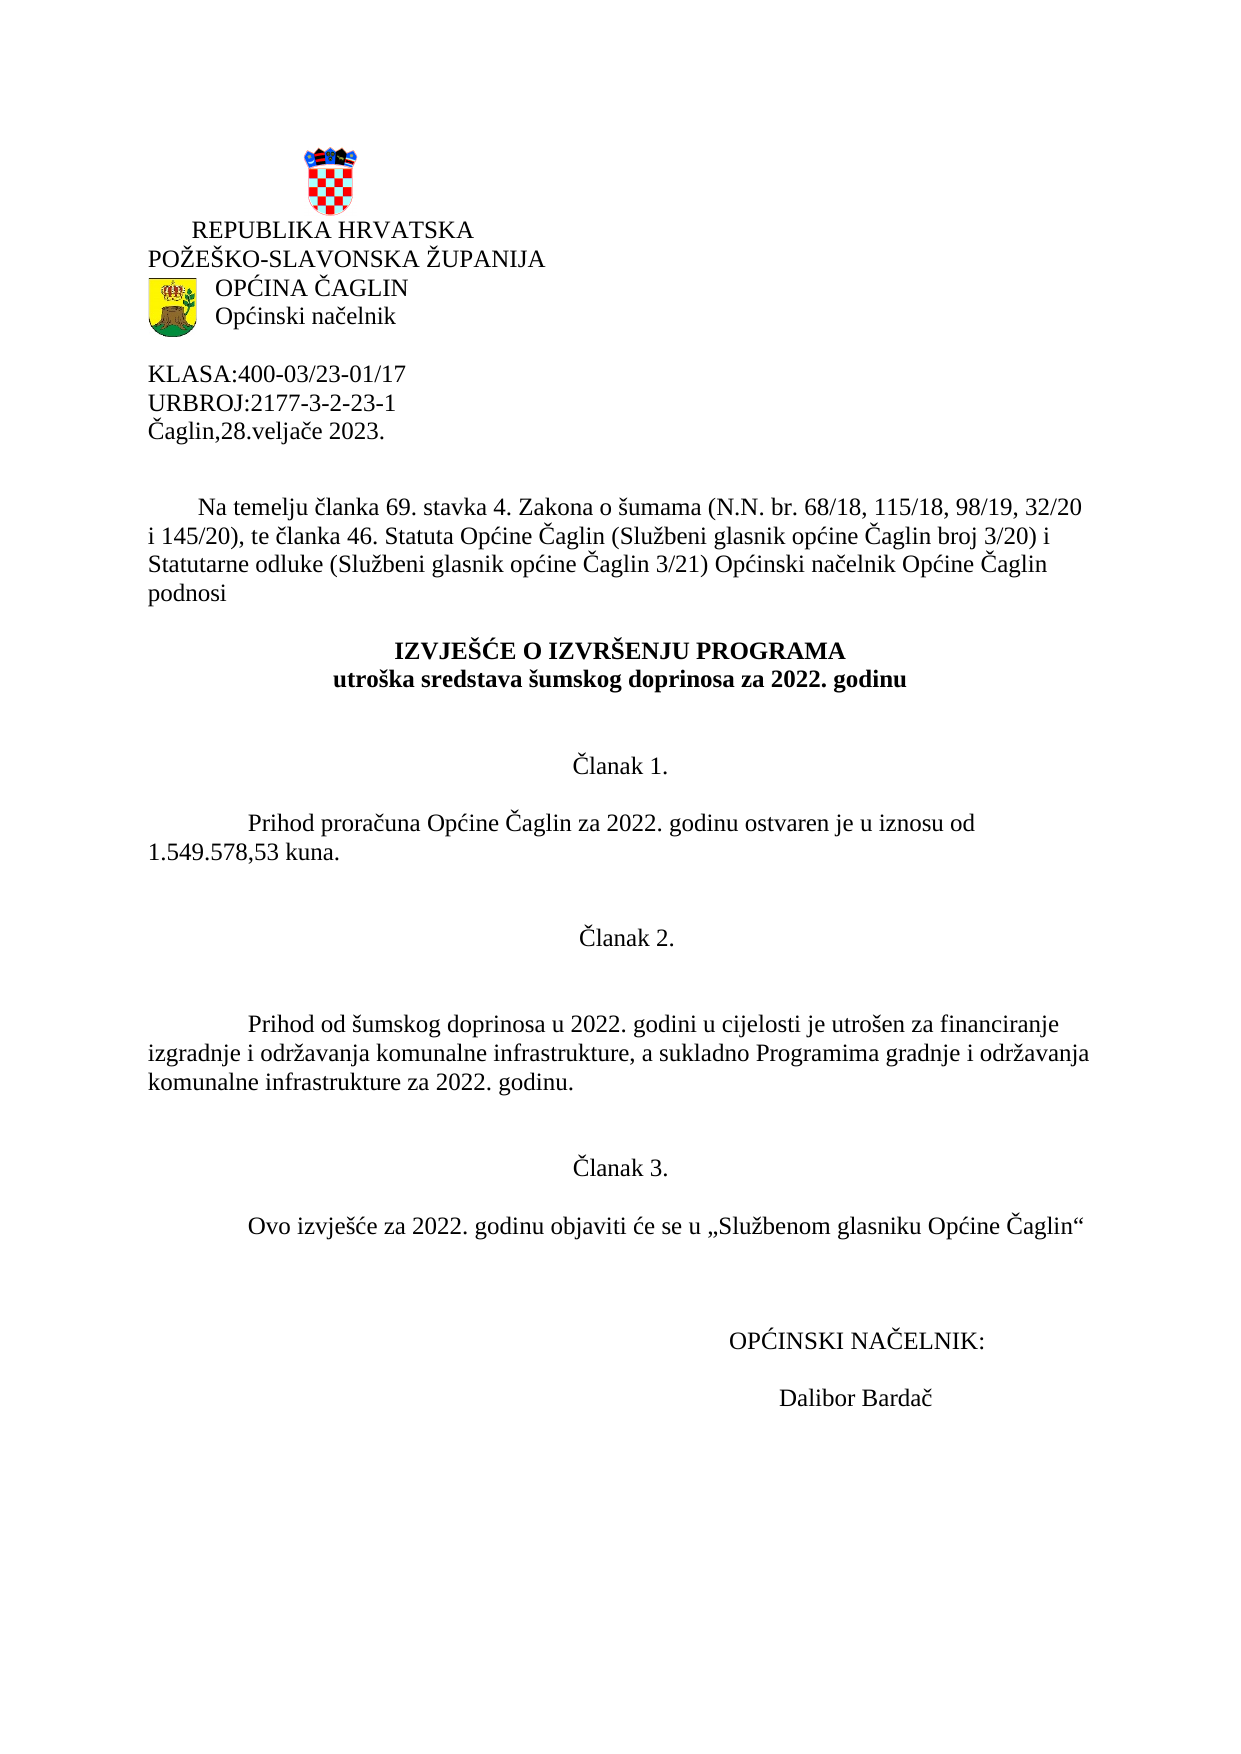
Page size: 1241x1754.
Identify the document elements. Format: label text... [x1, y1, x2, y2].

text IZVJEŠĆE O IZVRŠENJU PROGRAMA [148, 636, 1093, 664]
text URBROJ:2177-3-2-23-1 [148, 388, 1093, 416]
text REPUBLIKA HRVATSKA [148, 215, 1093, 244]
text utroška sredstava šumskog doprinosa za 2022. godinu [148, 664, 1093, 693]
text Članak 2. [148, 923, 1093, 952]
text KLASA:400-03/23-01/17 [148, 359, 1093, 388]
text OPĆINSKI NAČELNIK: [148, 1326, 1093, 1354]
text Članak 3. [148, 1153, 1093, 1182]
text Ovo izvješće za 2022. godinu objaviti će se u „Službenom glasniku Općine Čaglin“ [148, 1211, 1093, 1239]
text POŽEŠKO-SLAVONSKA ŽUPANIJA [148, 244, 1093, 273]
text Prihod proračuna Općine Čaglin za 2022. godinu ostvaren je u iznosu od 1.549.578,53 kuna. [148, 808, 1093, 866]
text Na temelju članka 69. stavka 4. Zakona o šumama (N.N. br. 68/18, 115/18, 98/19, 32/20 i 145/20), te članka 46. Statuta Općine Čaglin (Službeni glasnik općine Čaglin broj 3/20) i Statutarne odluke (Službeni glasnik općine Čaglin 3/21) Općinski načelnik Općine Čaglin podnosi [148, 492, 1093, 607]
text Članak 1. [148, 751, 1093, 779]
text Prihod od šumskog doprinosa u 2022. godini u cijelosti je utrošen za financiranje izgradnje i održavanja komunalne infrastrukture, a sukladno Programima gradnje i održavanja komunalne infrastrukture za 2022. godinu. [148, 1009, 1093, 1096]
picture [148, 278, 197, 337]
text Čaglin,28.veljače 2023. [148, 416, 1093, 445]
text Općinski načelnik [197, 301, 1093, 330]
text Dalibor Bardač [148, 1383, 1093, 1412]
text OPĆINA ČAGLIN [148, 273, 1093, 301]
picture [303, 147, 358, 216]
